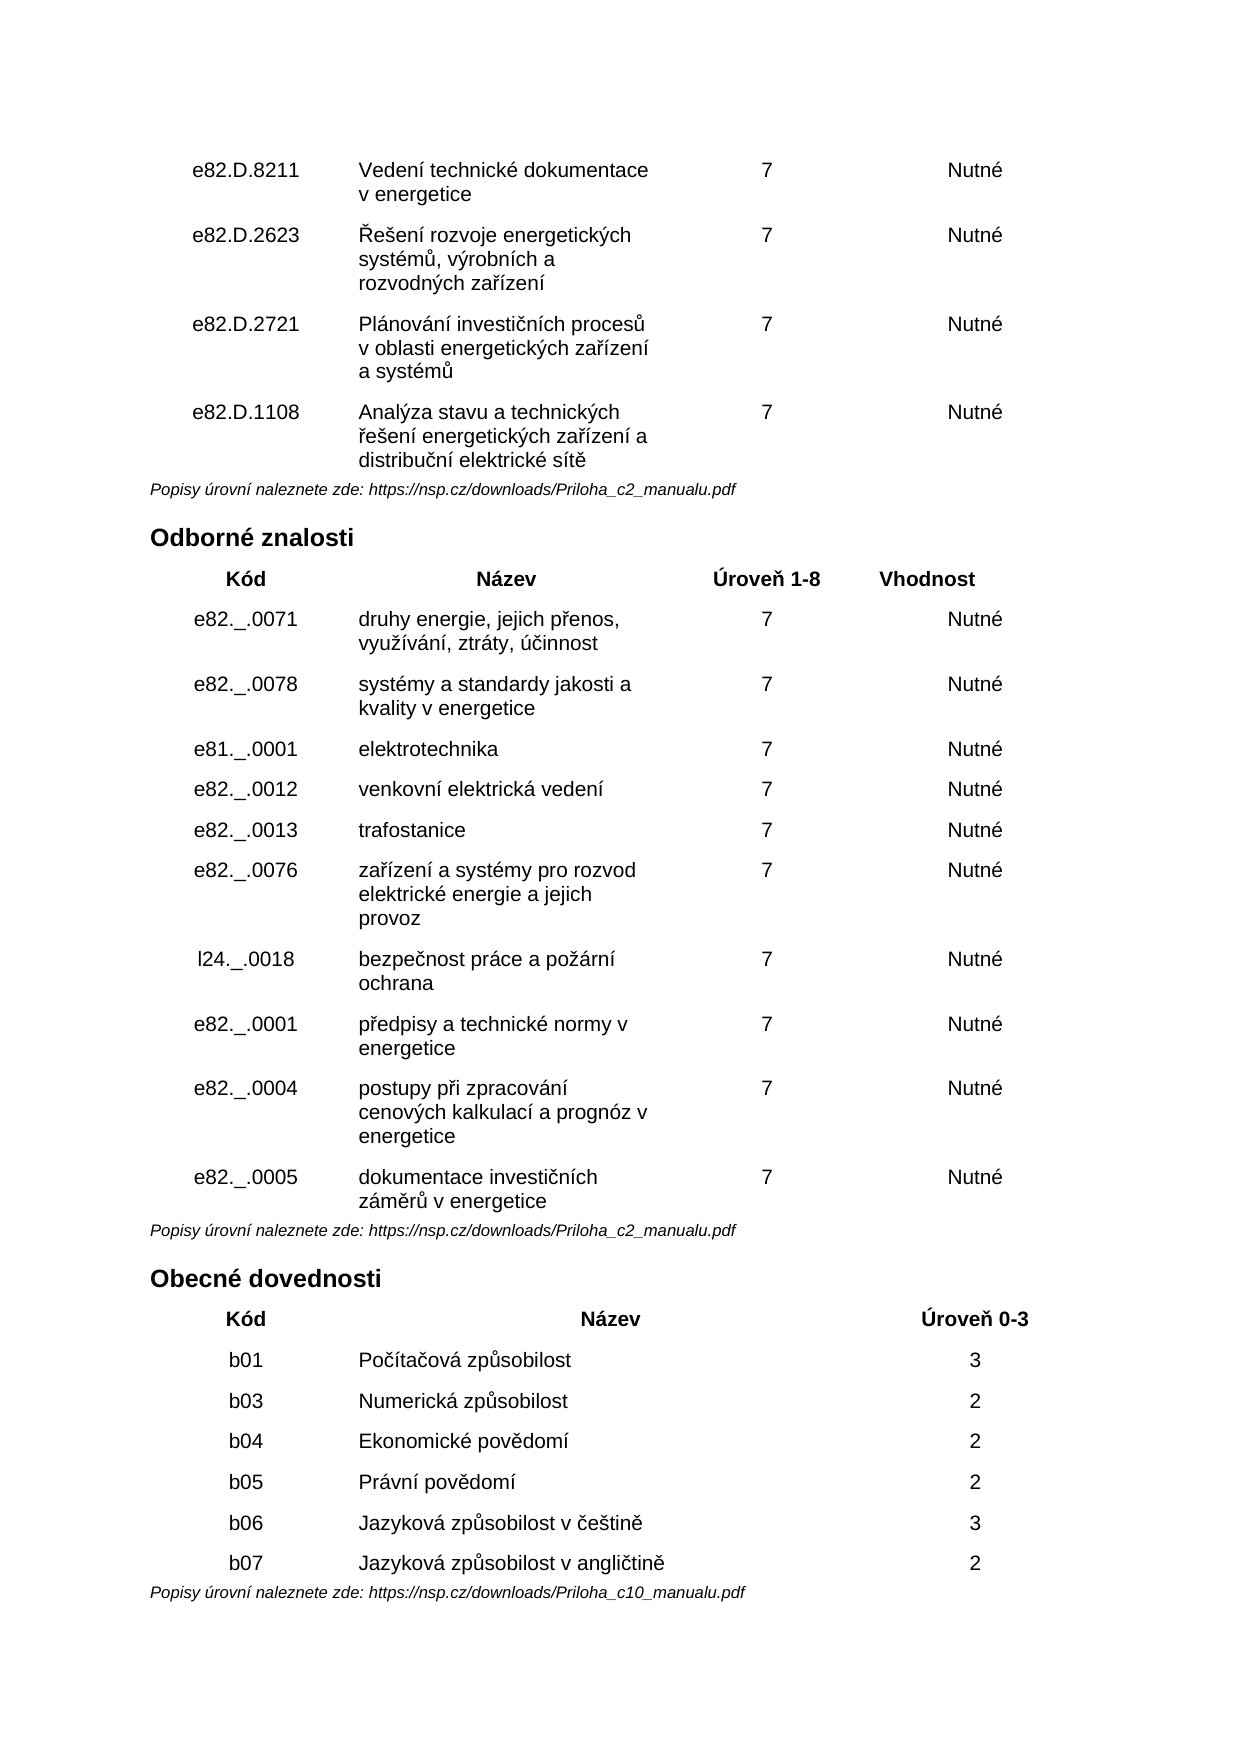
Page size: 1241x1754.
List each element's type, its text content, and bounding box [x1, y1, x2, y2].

table_cell e81._.0001 [142, 728, 350, 769]
table_cell postupy při zpracování cenových kalkulací a prognóz v energetice [350, 1068, 662, 1156]
table_cell systémy a standardy jakosti a kvality v energetice [350, 664, 662, 728]
table_cell l24._.0018 [142, 939, 350, 1003]
table_cell Nutné [871, 150, 1079, 214]
table_cell Nutné [871, 1003, 1079, 1068]
table_cell Nutné [871, 599, 1079, 663]
table_cell zařízení a systémy pro rozvod elektrické energie a jejich provoz [350, 850, 662, 938]
table_header Úroveň 1-8 [663, 558, 871, 599]
table_cell 7 [663, 599, 871, 663]
table_cell e82._.0012 [142, 769, 350, 809]
table_cell 7 [663, 728, 871, 769]
table_cell e82._.0076 [142, 850, 350, 938]
table_header Vhodnost [871, 558, 1079, 599]
table_cell 7 [663, 1068, 871, 1156]
subtitle Odborné znalosti [150, 523, 1090, 552]
table_cell trafostanice [350, 809, 662, 850]
table_header Kód [142, 1299, 350, 1339]
table_cell bezpečnost práce a požární ochrana [350, 939, 662, 1003]
table_header Kód [142, 558, 350, 599]
table_cell 7 [663, 215, 871, 303]
table_cell b05 [142, 1461, 350, 1502]
table_cell 7 [663, 850, 871, 938]
table_cell druhy energie, jejich přenos, využívání, ztráty, účinnost [350, 599, 662, 663]
table_cell b06 [142, 1502, 350, 1543]
table_cell Počítačová způsobilost [350, 1340, 871, 1380]
text Popisy úrovní naleznete zde: https://nsp.cz/downloads/Priloha_c10_manualu.pdf [150, 1583, 1090, 1602]
table_cell 7 [663, 769, 871, 809]
table_cell e82._.0004 [142, 1068, 350, 1156]
table_cell Jazyková způsobilost v češtině [350, 1502, 871, 1543]
text Popisy úrovní naleznete zde: https://nsp.cz/downloads/Priloha_c2_manualu.pdf [150, 1221, 1090, 1240]
table_cell Nutné [871, 809, 1079, 850]
table_cell e82._.0071 [142, 599, 350, 663]
subtitle Obecné dovednosti [150, 1264, 1090, 1293]
table_cell 7 [663, 1156, 871, 1221]
table_cell Nutné [871, 769, 1079, 809]
table_cell 7 [663, 1003, 871, 1068]
table_cell 2 [871, 1543, 1079, 1583]
table_cell Nutné [871, 664, 1079, 728]
table_cell Vedení technické dokumentace v energetice [350, 150, 662, 214]
table_header Úroveň 0-3 [871, 1299, 1079, 1339]
table_cell Analýza stavu a technických řešení energetických zařízení a distribuční elektrické sítě [350, 392, 662, 480]
table_cell předpisy a technické normy v energetice [350, 1003, 662, 1068]
table_cell e82.D.2623 [142, 215, 350, 303]
table_cell e82._.0001 [142, 1003, 350, 1068]
table_cell Numerická způsobilost [350, 1380, 871, 1421]
table_cell 7 [663, 303, 871, 392]
table_cell 7 [663, 150, 871, 214]
table_cell Nutné [871, 728, 1079, 769]
table_cell elektrotechnika [350, 728, 662, 769]
table_cell Právní povědomí [350, 1461, 871, 1502]
table_cell venkovní elektrická vedení [350, 769, 662, 809]
table_cell 7 [663, 809, 871, 850]
table_cell e82.D.8211 [142, 150, 350, 214]
table_cell dokumentace investičních záměrů v energetice [350, 1156, 662, 1221]
table_cell Nutné [871, 850, 1079, 938]
table_cell 3 [871, 1340, 1079, 1380]
table_cell 2 [871, 1461, 1079, 1502]
table_cell e82.D.2721 [142, 303, 350, 392]
table_cell Nutné [871, 1156, 1079, 1221]
table_cell b04 [142, 1421, 350, 1461]
table_header Název [350, 558, 662, 599]
table_cell 7 [663, 939, 871, 1003]
table_cell Řešení rozvoje energetických systémů, výrobních a rozvodných zařízení [350, 215, 662, 303]
table_cell b03 [142, 1380, 350, 1421]
table_cell Nutné [871, 939, 1079, 1003]
table_cell e82._.0078 [142, 664, 350, 728]
table_cell Nutné [871, 392, 1079, 480]
table_cell Nutné [871, 303, 1079, 392]
table_cell Ekonomické povědomí [350, 1421, 871, 1461]
table_cell 2 [871, 1380, 1079, 1421]
table_cell b07 [142, 1543, 350, 1583]
table_cell e82._.0013 [142, 809, 350, 850]
table_cell 7 [663, 392, 871, 480]
table_cell e82._.0005 [142, 1156, 350, 1221]
table_cell e82.D.1108 [142, 392, 350, 480]
text Popisy úrovní naleznete zde: https://nsp.cz/downloads/Priloha_c2_manualu.pdf [150, 480, 1090, 499]
table_cell 2 [871, 1421, 1079, 1461]
table_cell Nutné [871, 1068, 1079, 1156]
table_cell Jazyková způsobilost v angličtině [350, 1543, 871, 1583]
table_cell Nutné [871, 215, 1079, 303]
table_cell 7 [663, 664, 871, 728]
table_cell b01 [142, 1340, 350, 1380]
table_cell 3 [871, 1502, 1079, 1543]
table_cell Plánování investičních procesů v oblasti energetických zařízení a systémů [350, 303, 662, 392]
table_header Název [350, 1299, 871, 1339]
